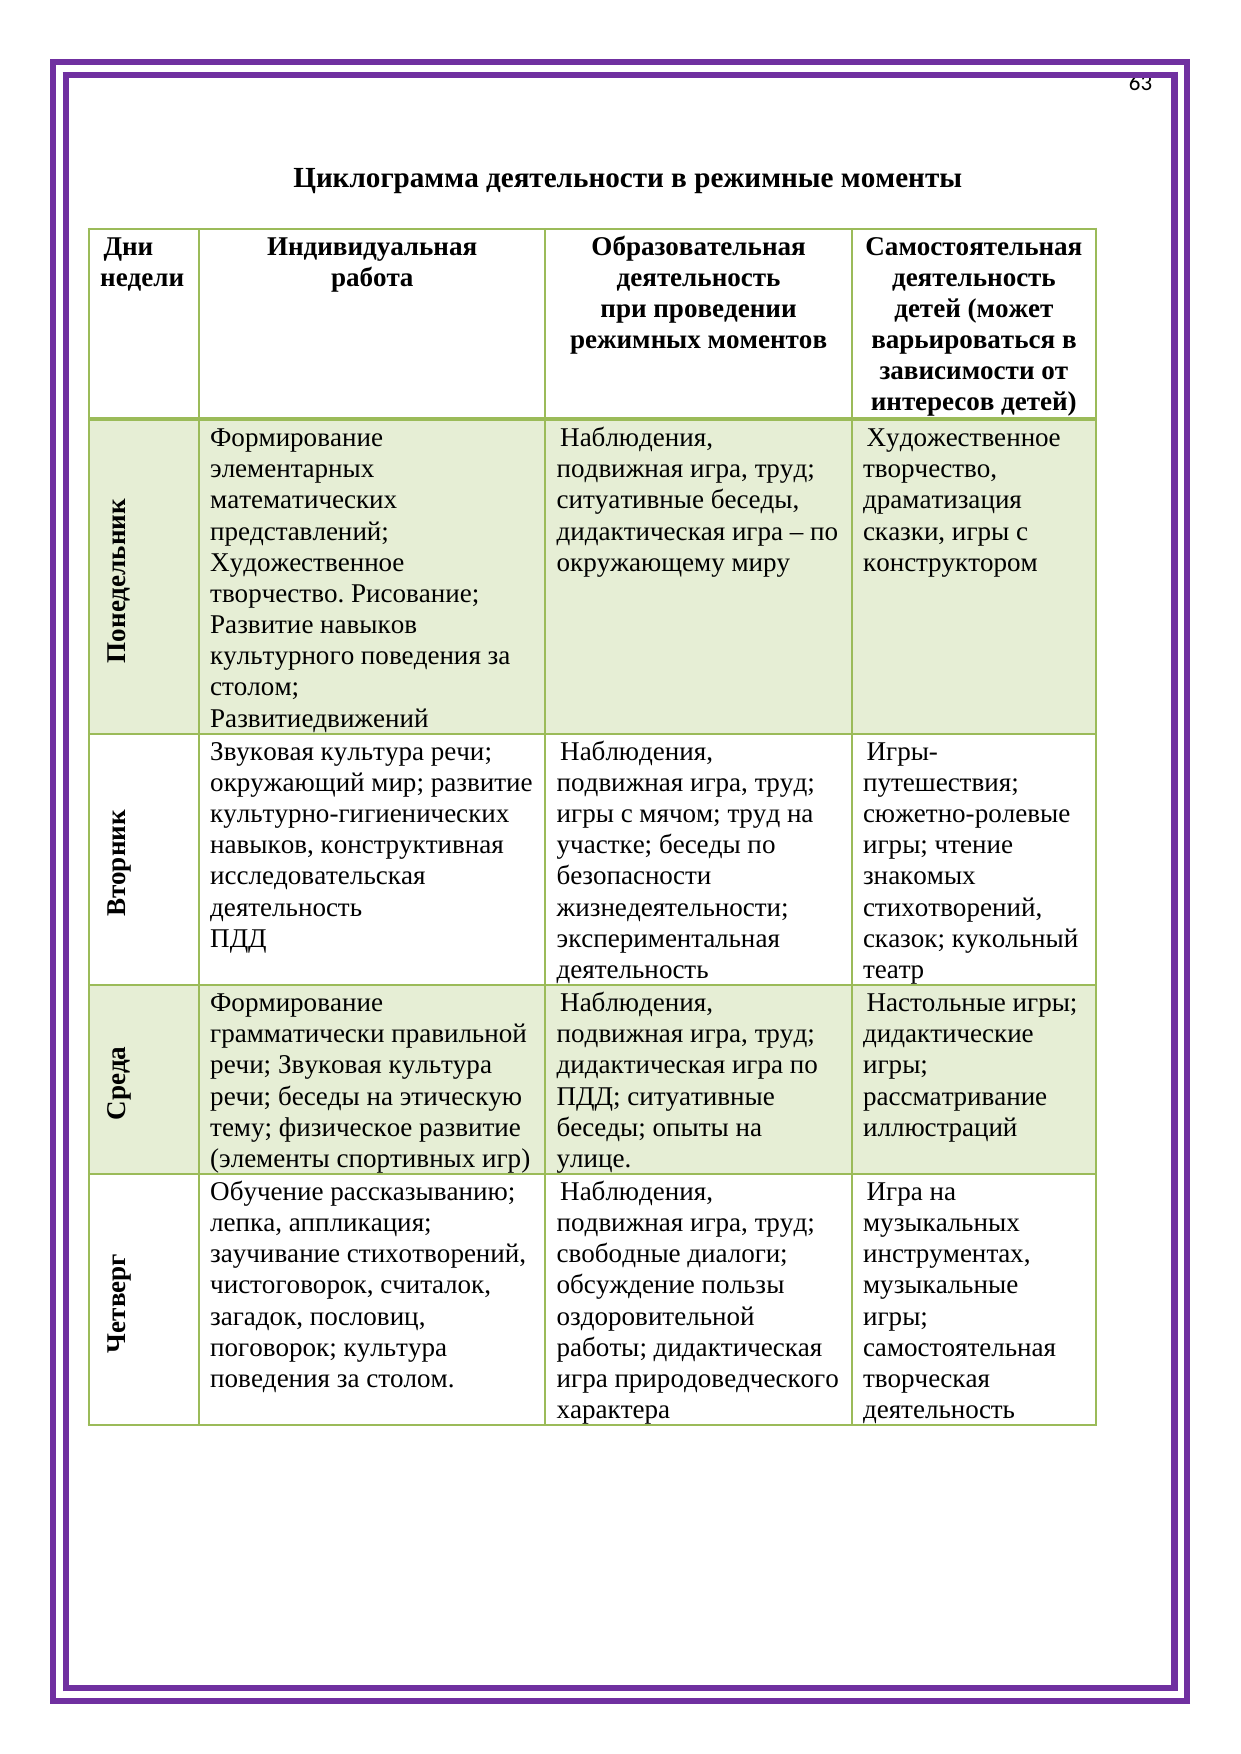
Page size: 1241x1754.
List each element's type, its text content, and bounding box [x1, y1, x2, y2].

table_header Индивидуальная работа [200, 230, 544, 417]
table_cell Вторник [90, 735, 198, 984]
table_cell Художественное творчество, драматизация сказки, игры с конструктором [853, 421, 1095, 733]
table_cell Наблюдения, подвижная игра, труд; игры с мячом; труд на участке; беседы по безопасности жизнедеятельности; экспериментальная деятельность [546, 735, 851, 984]
table_cell Наблюдения, подвижная игра, труд; дидактическая игра по ПДД; ситуативные беседы; опыты на улице. [546, 986, 851, 1173]
table_cell Настольные игры; дидактические игры; рассматривание иллюстраций [853, 986, 1095, 1173]
table_cell Среда [90, 986, 198, 1173]
table_cell Формирование грамматически правильной речи; Звуковая культура речи; беседы на этическую тему; физическое развитие (элементы спортивных игр) [200, 986, 544, 1173]
table_cell Наблюдения, подвижная игра, труд; ситуативные беседы, дидактическая игра – по окружающему миру [546, 421, 851, 733]
table_cell Понедельник [90, 421, 198, 733]
table_header Самостоятельная деятельность детей (может варьироваться в зависимости от интересов детей) [853, 230, 1095, 417]
table_header Дни недели [90, 230, 198, 417]
table_cell Формирование элементарных математических представлений; Художественное творчество. Рисование; Развитие навыков культурного поведения за столом; Развитиедвижений [200, 421, 544, 733]
text Циклограмма деятельности в режимные моменты [103, 161, 1152, 194]
table_cell Наблюдения, подвижная игра, труд; свободные диалоги; обсуждение пользы оздоровительной работы; дидактическая игра природоведческого характера [546, 1175, 851, 1424]
table_cell Звуковая культура речи; окружающий мир; развитие культурно-гигиенических навыков, конструктивная исследовательская деятельность ПДД [200, 735, 544, 984]
table_header Образовательная деятельность при проведении режимных моментов [546, 230, 851, 417]
table_cell Игра на музыкальных инструментах, музыкальные игры; самостоятельная творческая деятельность [853, 1175, 1095, 1424]
table_cell Игры-путешествия; сюжетно-ролевые игры; чтение знакомых стихотворений, сказок; кукольный театр [853, 735, 1095, 984]
table_cell Обучение рассказыванию; лепка, аппликация; заучивание стихотворений, чистоговорок, считалок, загадок, пословиц, поговорок; культура поведения за столом. [200, 1175, 544, 1424]
table_cell Четверг [90, 1175, 198, 1424]
